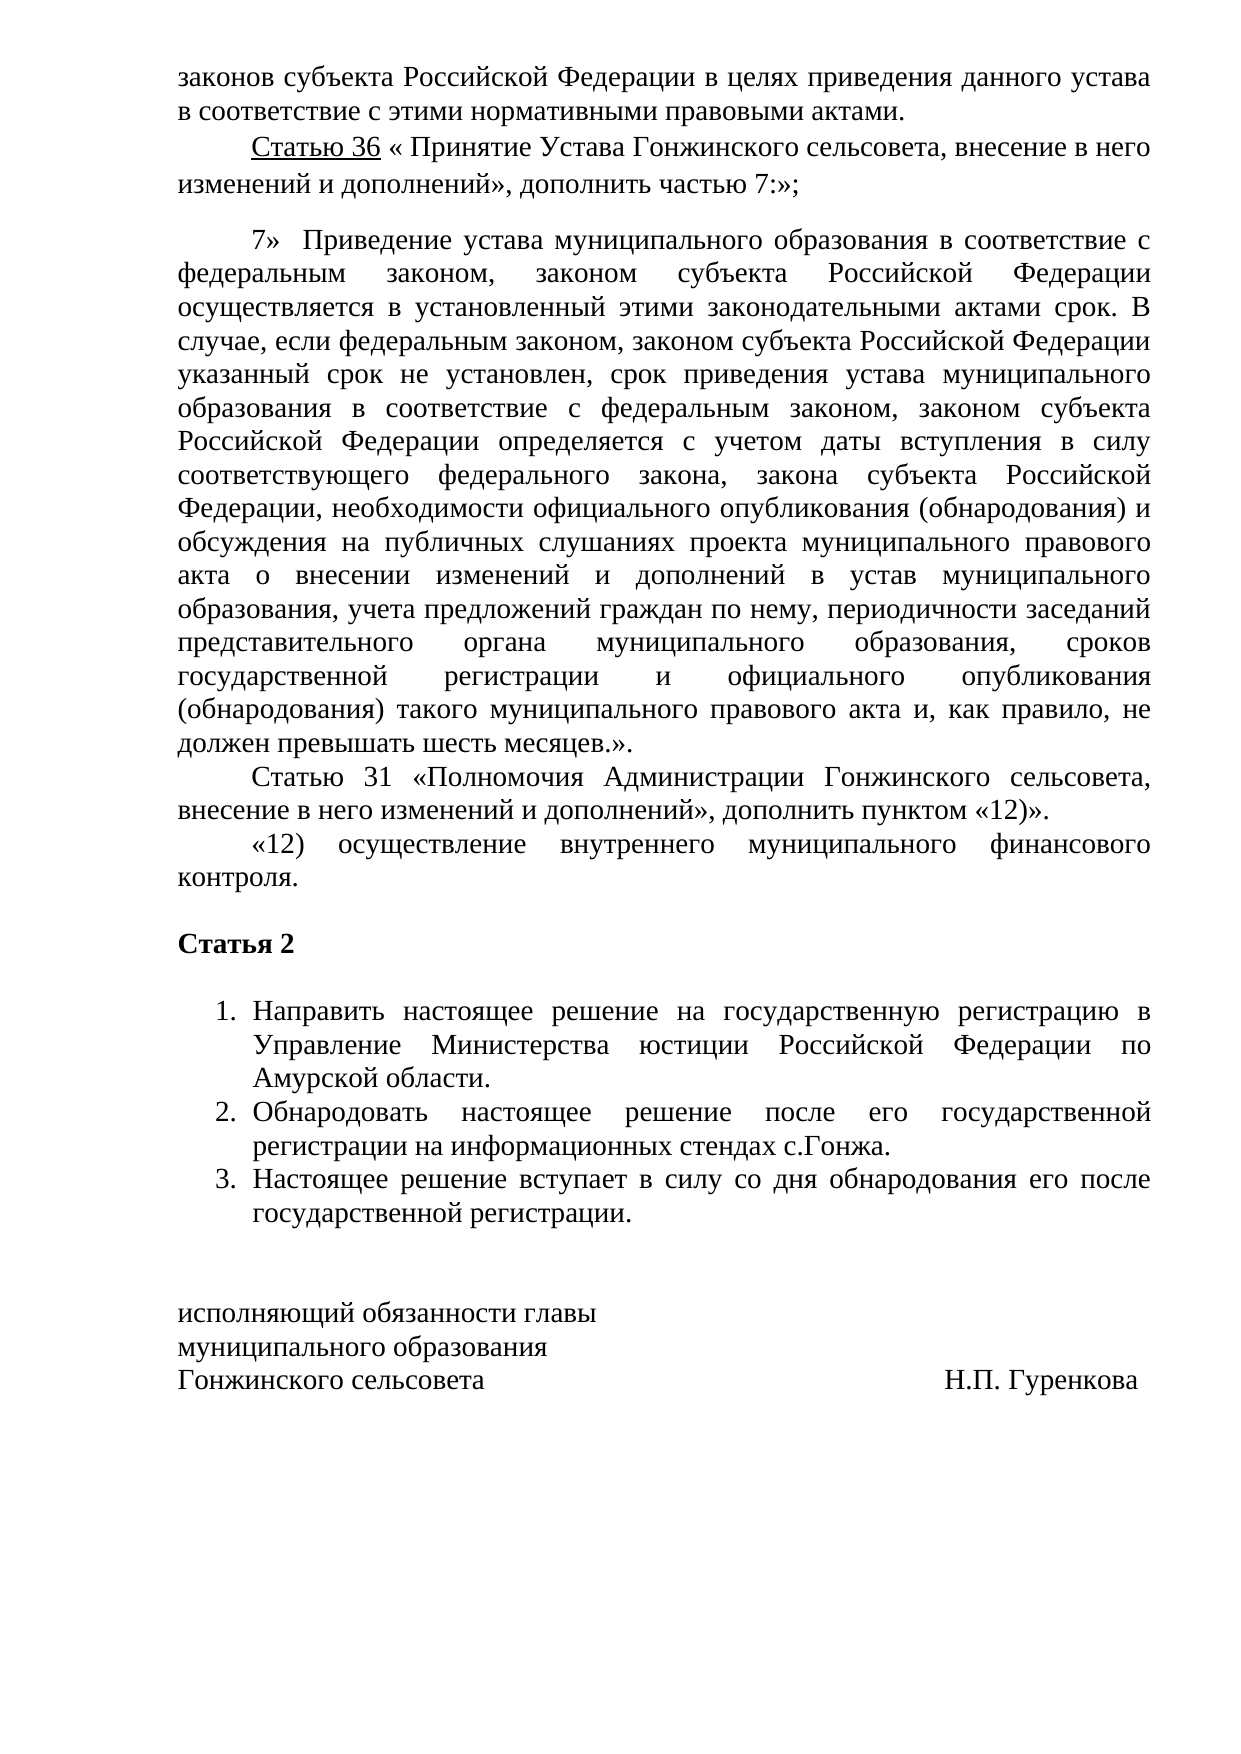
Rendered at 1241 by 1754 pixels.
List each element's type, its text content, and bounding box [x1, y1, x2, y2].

text Статью 31 «Полномочия Администрации Гонжинского сельсовета, внесение в него изменений и дополнений», дополнить пунктом «12)». [177, 759, 1152, 826]
list Направить настоящее решение на государственную регистрацию в Управление Министерства юстиции Российской Федерации по Амурской области. [215, 993, 1152, 1094]
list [177, 59, 1152, 126]
text Статья 2 [177, 926, 1152, 960]
text Гонжинского сельсовета Н.П. Гуренкова [177, 1362, 1152, 1396]
text «12) осуществление внутреннего муниципального финансового контроля. [177, 826, 1152, 893]
text исполняющий обязанности главы [177, 1295, 1152, 1329]
text 7» Приведение устава муниципального образования в соответствие с федеральным законом, законом субъекта Российской Федерации осуществляется в установленный этими законодательными актами срок. В случае, если федеральным законом, законом субъекта Российской Федерации указанный срок не установлен, срок приведения устава муниципального образования в соответствие с федеральным законом, законом субъекта Российской Федерации определяется с учетом даты вступления в силу соответствующего федерального закона, закона субъекта Российской Федерации, необходимости официального опубликования (обнародования) и обсуждения на публичных слушаниях проекта муниципального правового акта о внесении изменений и дополнений в устав муниципального образования, учета предложений граждан по нему, периодичности заседаний представительного органа муниципального образования, сроков государственной регистрации и официального опубликования (обнародования) такого муниципального правового акта и, как правило, не должен превышать шесть месяцев.». [177, 222, 1152, 759]
text муниципального образования [177, 1329, 1152, 1362]
list Настоящее решение вступает в силу со дня обнародования его после государственной регистрации. [215, 1161, 1152, 1228]
text Статью 36 « Принятие Устава Гонжинского сельсовета, внесение в него изменений и дополнений», дополнить частью 7:»; [177, 126, 1152, 201]
list Обнародовать настоящее решение после его государственной регистрации на информационных стендах с.Гонжа. [215, 1094, 1152, 1161]
